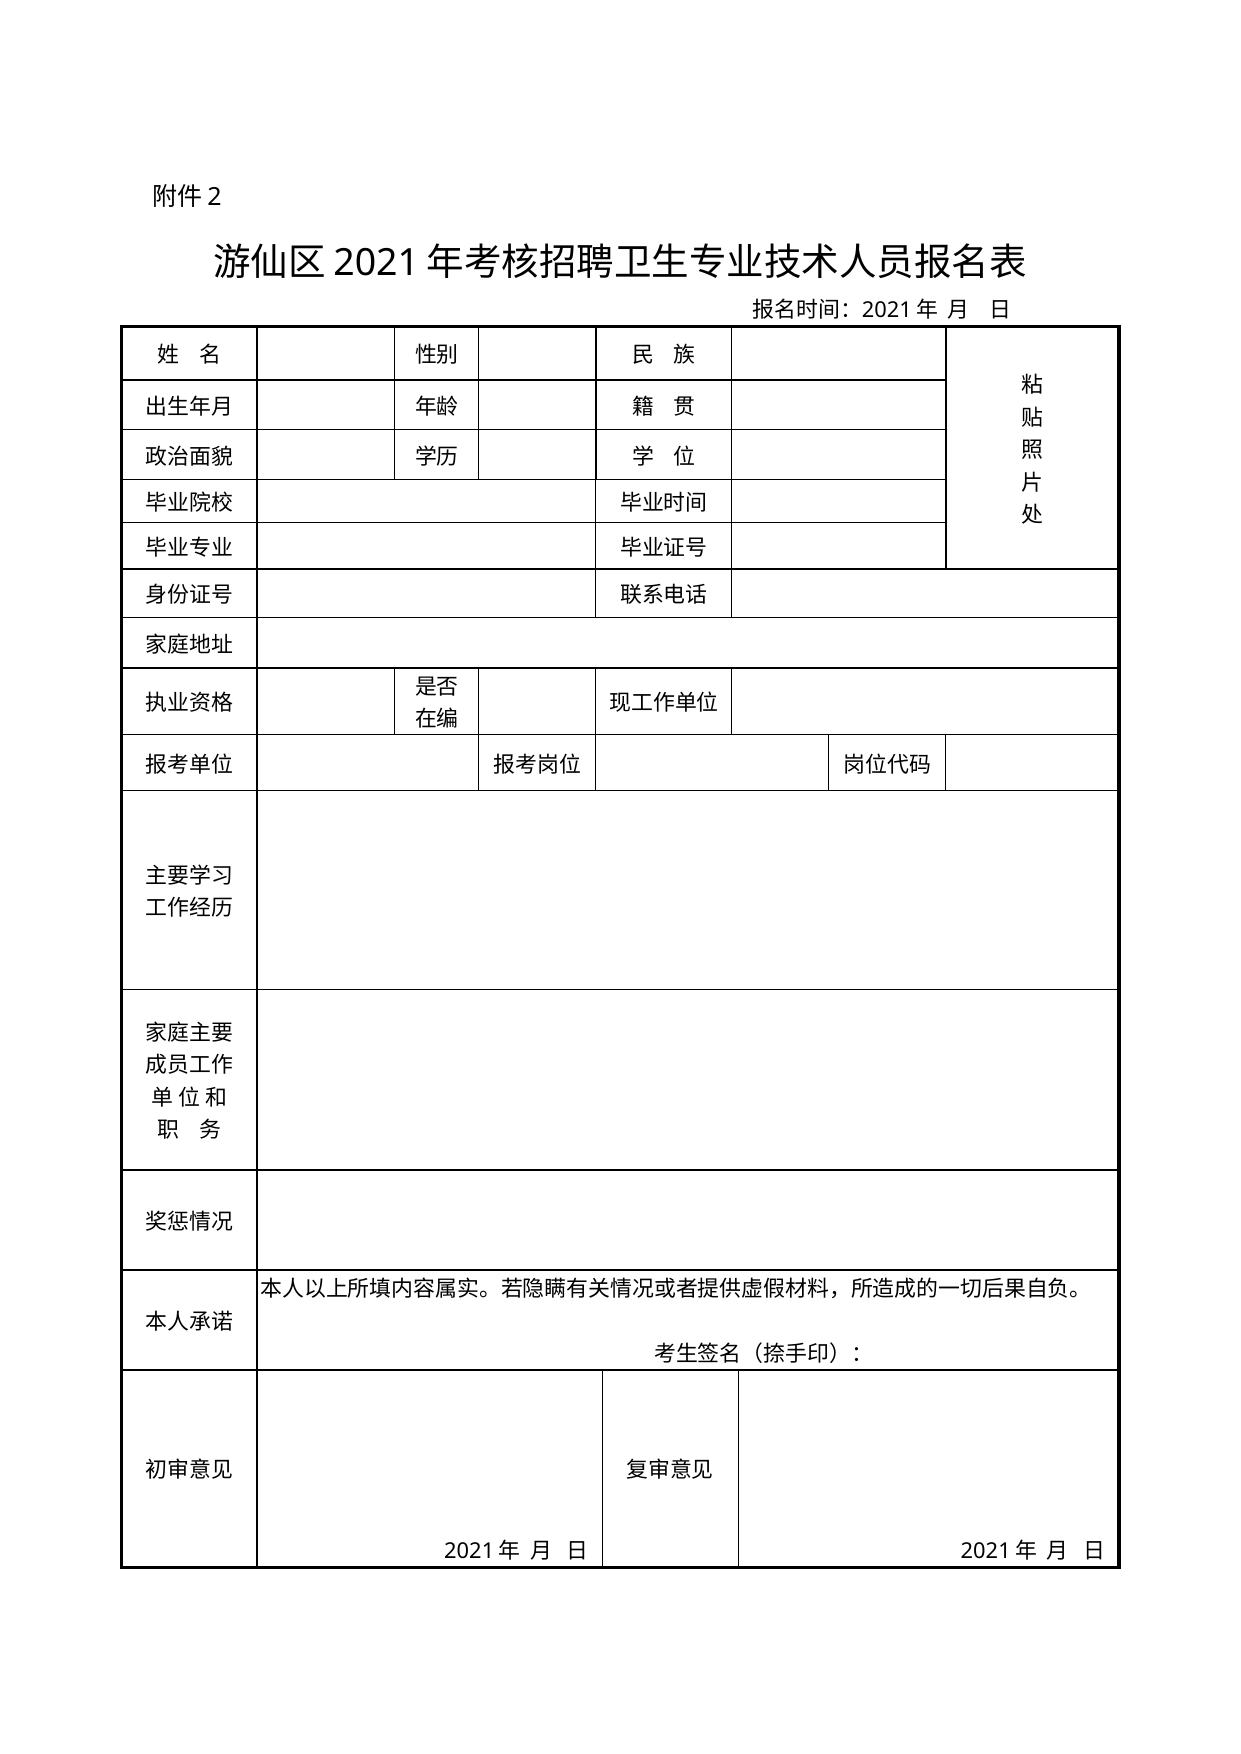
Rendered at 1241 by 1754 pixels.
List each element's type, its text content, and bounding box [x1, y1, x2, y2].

text 附件2 [152, 162, 1087, 227]
table_header 姓 名 [123, 328, 256, 379]
table_cell [479, 381, 595, 429]
table_cell [258, 1171, 1117, 1269]
table_cell 本人承诺 [123, 1271, 256, 1369]
table_cell [258, 791, 1117, 989]
table_header [258, 328, 394, 379]
table_cell 年龄 [395, 381, 478, 429]
table_cell 岗位代码 [829, 735, 945, 790]
table_cell 2021年 月 日 [739, 1371, 1117, 1566]
table_cell [732, 430, 945, 479]
table_cell 初审意见 [123, 1371, 256, 1566]
table_header [732, 328, 945, 379]
table_cell 家庭地址 [123, 618, 256, 667]
table_cell 身份证号 [123, 570, 256, 617]
table_cell 学历 [395, 430, 478, 479]
table_cell 执业资格 [123, 669, 256, 733]
table_cell 毕业专业 [123, 523, 256, 568]
text 报名时间：2021年 月 日 [152, 292, 1011, 324]
table_header [479, 328, 595, 379]
table_cell [596, 735, 828, 790]
table_cell 毕业院校 [123, 480, 256, 522]
text 游仙区2021年考核招聘卫生专业技术人员报名表 [152, 227, 1087, 292]
table_cell 现工作单位 [596, 669, 731, 733]
table_cell 毕业证号 [596, 523, 731, 568]
table_cell 学 位 [597, 430, 731, 479]
table_cell 本人以上所填内容属实。若隐瞒有关情况或者提供虚假材料，所造成的一切后果自负。 考生签名（捺手印）： [258, 1271, 1117, 1369]
table_cell [732, 570, 1117, 617]
table_cell [258, 618, 1117, 667]
table_cell 报考单位 [123, 735, 256, 790]
table_cell [732, 480, 945, 522]
table_cell [732, 669, 1117, 733]
table_cell 联系电话 [596, 570, 731, 617]
table_cell 出生年月 [123, 381, 256, 429]
table_cell 2021年 月 日 [258, 1371, 602, 1566]
table_cell 主要学习 工作经历 [123, 791, 256, 989]
table_cell 报考岗位 [479, 735, 595, 790]
table_cell 政治面貌 [123, 430, 256, 479]
table_cell [258, 669, 394, 733]
table_cell [732, 523, 945, 568]
table_cell [258, 523, 595, 568]
table_cell [258, 735, 478, 790]
table_cell [258, 430, 394, 479]
table_cell 毕业时间 [596, 480, 731, 522]
table_cell [258, 381, 394, 429]
table_cell [479, 669, 595, 733]
table_cell 籍 贯 [597, 381, 731, 429]
table_cell 复审意见 [603, 1371, 738, 1566]
table_header 粘 贴 照 片 处 [947, 328, 1117, 568]
table_cell [479, 430, 595, 479]
table_cell [946, 735, 1117, 790]
table_cell [258, 990, 1117, 1169]
table_cell 是否 在编 [395, 669, 478, 733]
table_cell [732, 381, 945, 429]
table_cell [258, 570, 595, 617]
table_header 性别 [395, 328, 478, 379]
table_cell [258, 480, 595, 522]
table_cell 家庭主要 成员工作 单 位 和 职 务 [123, 990, 256, 1169]
table_cell 奖惩情况 [123, 1171, 256, 1269]
table_header 民 族 [597, 328, 731, 379]
